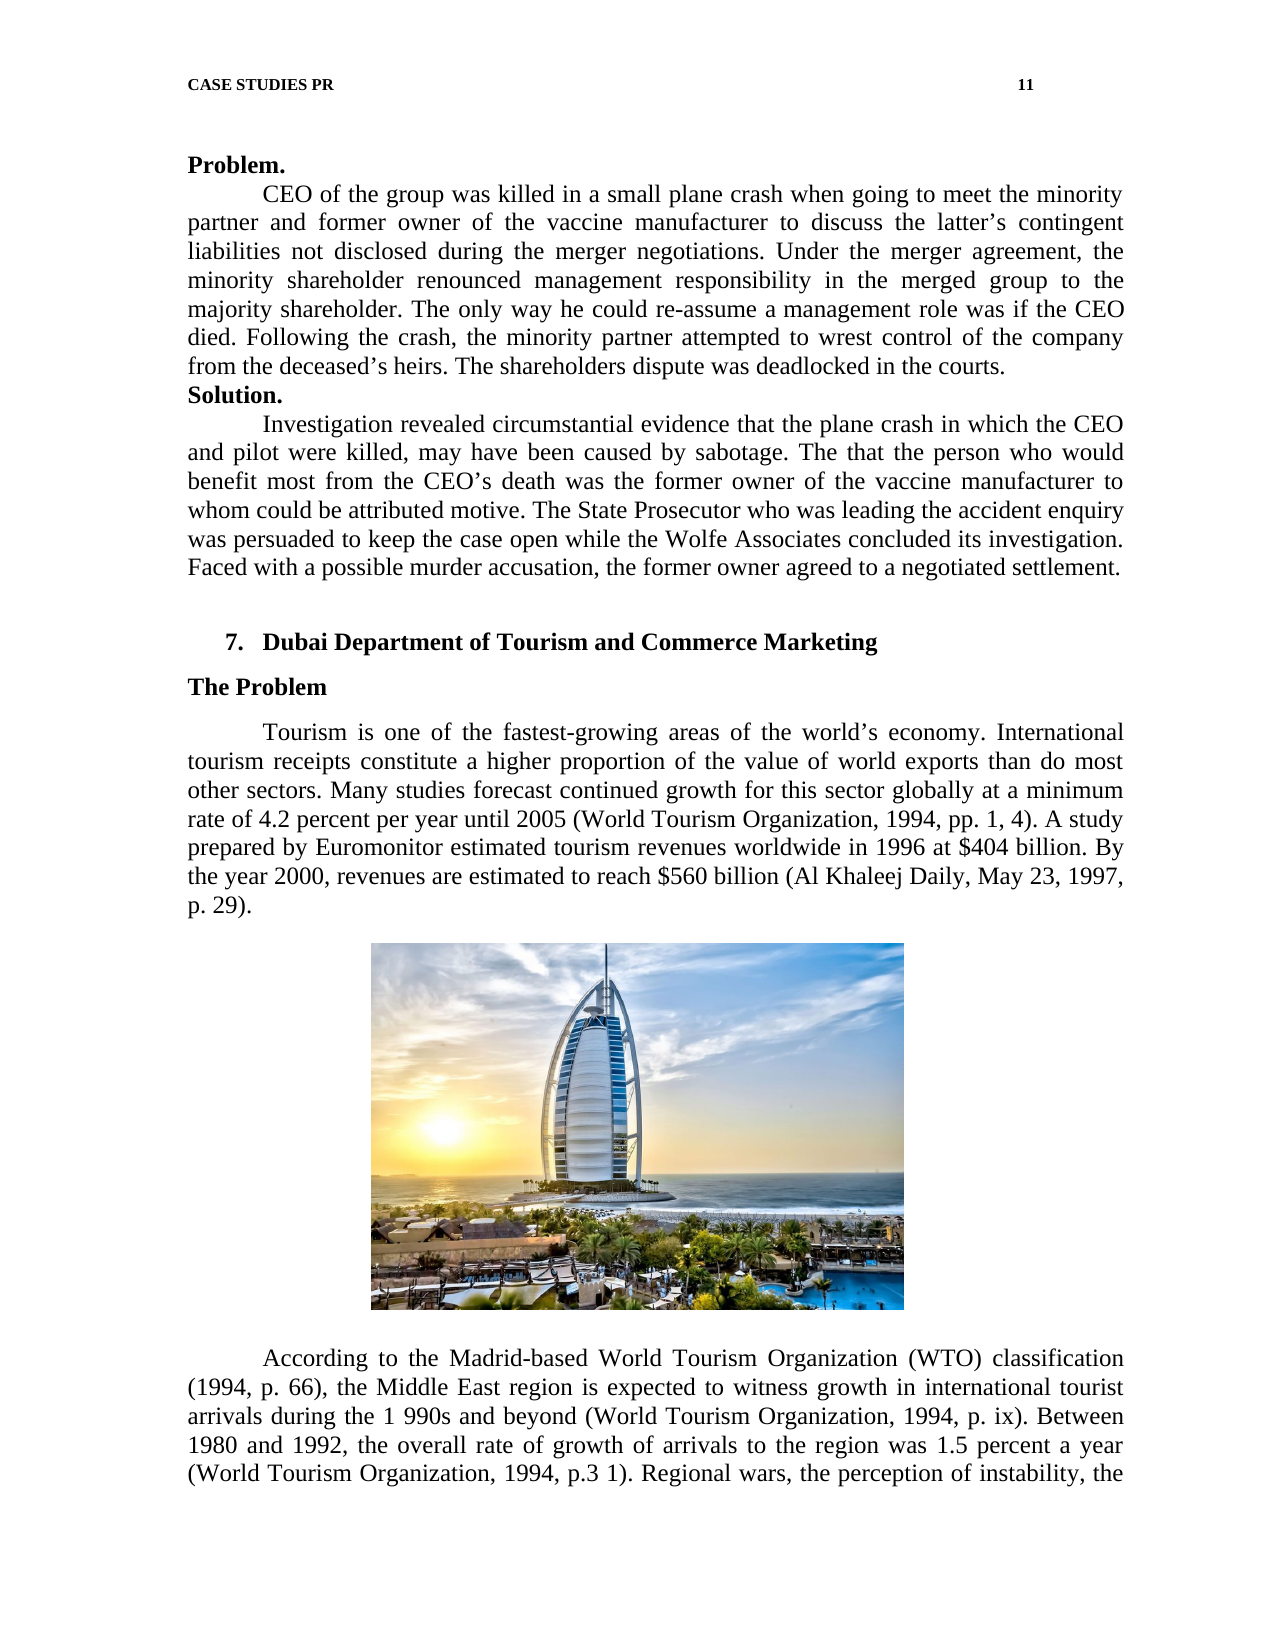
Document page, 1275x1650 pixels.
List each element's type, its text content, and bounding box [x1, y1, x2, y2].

text The Problem [187, 672, 1125, 701]
text Problem. [187, 150, 1125, 179]
picture [371, 943, 904, 1310]
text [187, 1343, 1125, 1487]
text Solution. [187, 380, 1125, 409]
list Dubai Department of Tourism and Commerce Marketing [225, 627, 1125, 655]
picture [894, 1297, 904, 1301]
text Investigation revealed circumstantial evidence that the plane crash in which the CEO and pilot were killed, may have been caused by sabotage. The that the person who would benefit most from the CEO’s death was the former owner of the vaccine manufacturer to whom could be attributed motive. The State Prosecutor who was leading the accident enquiry was persuaded to keep the case open while the Wolfe Associates concluded its investigation. Faced with a possible murder accusation, the former owner agreed to a negotiated settlement. [187, 409, 1125, 581]
picture [853, 1303, 868, 1310]
picture [875, 1300, 886, 1310]
text CEO of the group was killed in a small plane crash when going to meet the minority partner and former owner of the vaccine manufacturer to discuss the latter’s contingent liabilities not disclosed during the merger negotiations. Under the merger agreement, the minority shareholder renounced management responsibility in the merged group to the majority shareholder. The only way he could re-assume a management role was if the CEO died. Following the crash, the minority partner attempted to wrest control of the company from the deceased’s heirs. The shareholders dispute was deadlocked in the courts. [187, 179, 1125, 380]
text Tourism is one of the fastest-growing areas of the world’s economy. International tourism receipts constitute a higher proportion of the value of world exports than do most other sectors. Many studies forecast continued growth for this sector globally at a minimum rate of 4.2 percent per year until 2005 (World Tourism Organization, 1994, pp. 1, 4). A study prepared by Euromonitor estimated tourism revenues worldwide in 1996 at $404 billion. By the year 2000, revenues are estimated to reach $560 billion (Al Khaleej Daily, May 23, 1997, p. 29). [187, 717, 1125, 919]
